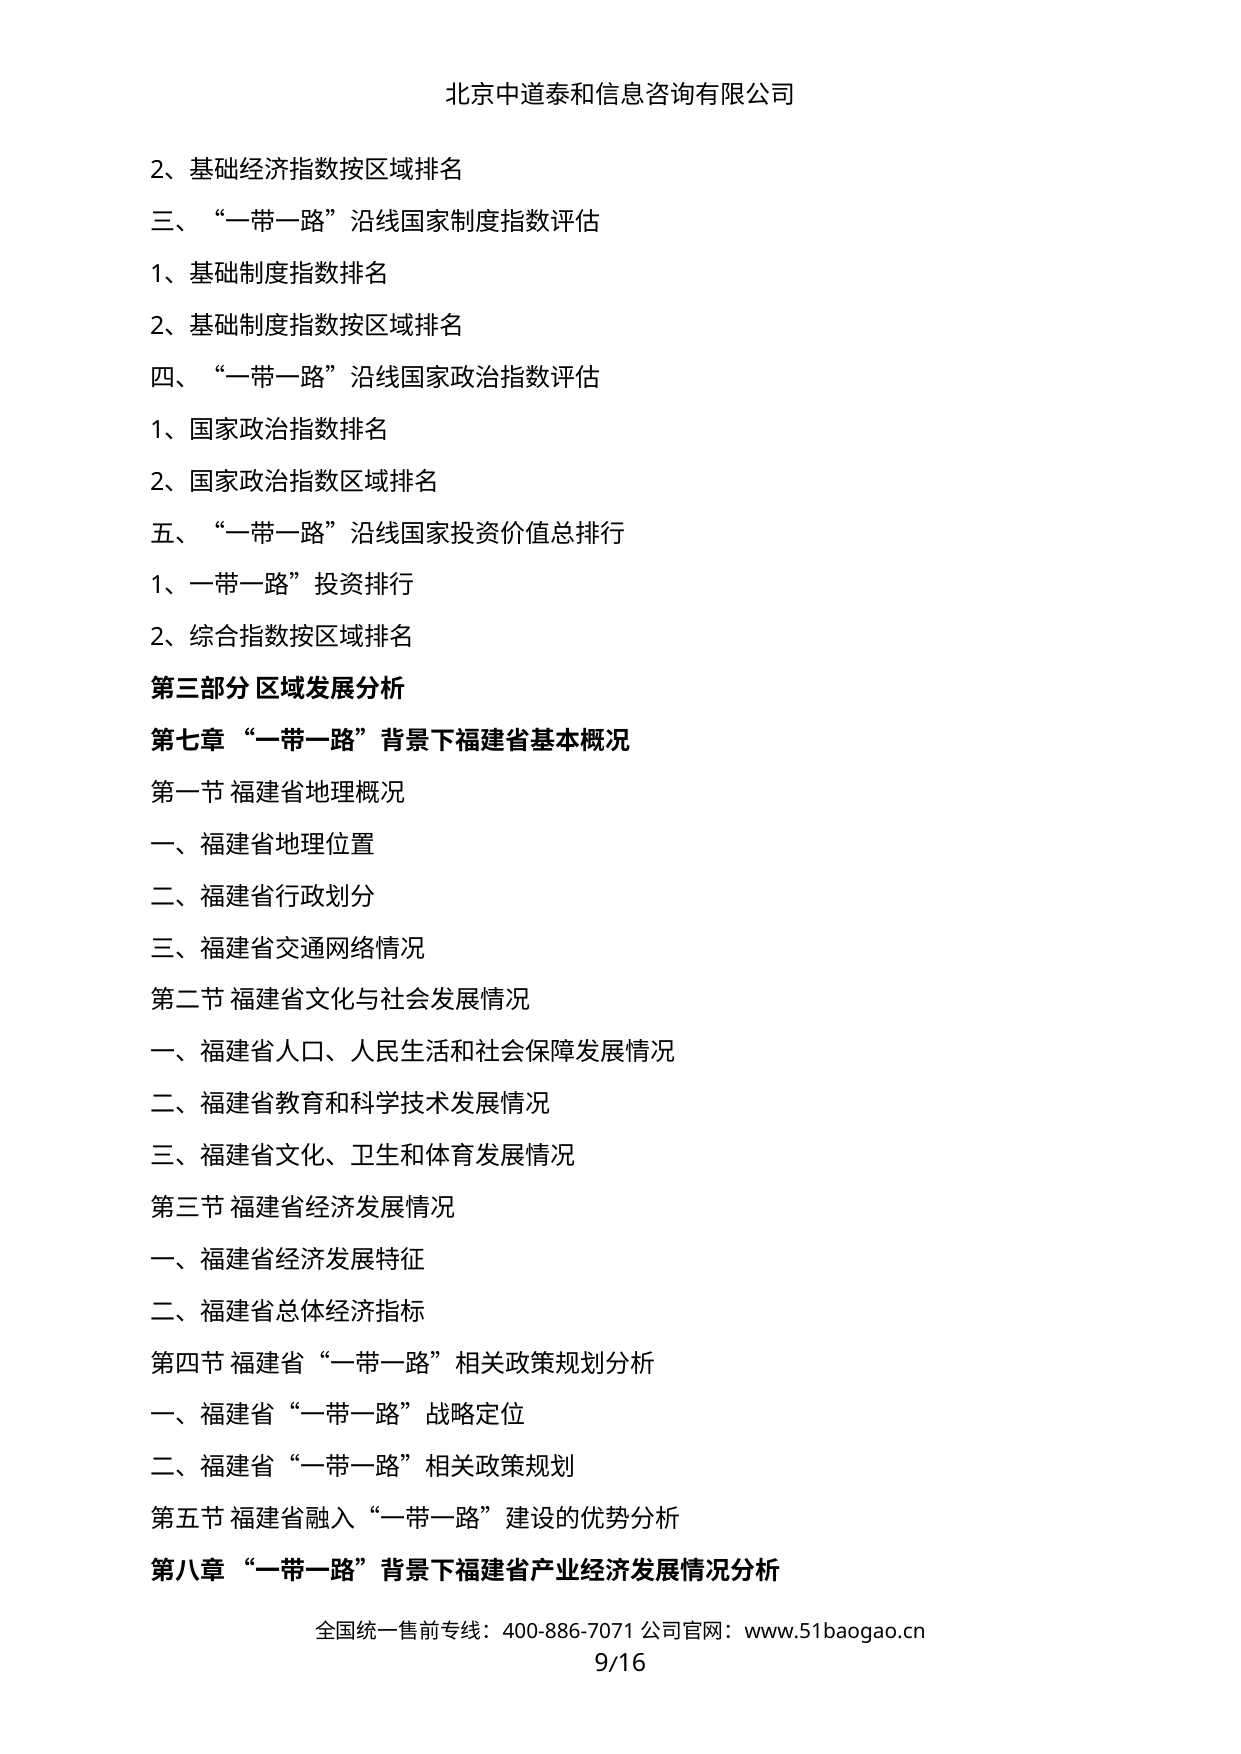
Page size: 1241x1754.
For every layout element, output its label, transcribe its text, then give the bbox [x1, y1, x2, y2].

text 三、福建省文化、卫生和体育发展情况 [150, 1136, 1090, 1172]
text 1、一带一路”投资排行 [150, 565, 1090, 601]
text 二、福建省教育和科学技术发展情况 [150, 1084, 1090, 1120]
text 三、福建省交通网络情况 [150, 928, 1090, 964]
text 一、福建省人口、人民生活和社会保障发展情况 [150, 1032, 1090, 1068]
text 四、“一带一路”沿线国家政治指数评估 [150, 357, 1090, 394]
text 第二节 福建省文化与社会发展情况 [150, 980, 1090, 1016]
text 2、基础制度指数按区域排名 [150, 306, 1090, 342]
text 1、国家政治指数排名 [150, 409, 1090, 446]
text 2、综合指数按区域排名 [150, 617, 1090, 653]
text 二、福建省总体经济指标 [150, 1291, 1090, 1327]
text 五、“一带一路”沿线国家投资价值总排行 [150, 513, 1090, 549]
text 第一节 福建省地理概况 [150, 772, 1090, 809]
text 第七章 “一带一路”背景下福建省基本概况 [150, 721, 1090, 757]
text 一、福建省“一带一路”战略定位 [150, 1395, 1090, 1431]
text 二、福建省“一带一路”相关政策规划 [150, 1447, 1090, 1483]
text 2、国家政治指数区域排名 [150, 461, 1090, 497]
text 一、福建省经济发展特征 [150, 1239, 1090, 1276]
text 第三部分 区域发展分析 [150, 669, 1090, 705]
text 一、福建省地理位置 [150, 824, 1090, 861]
text 第四节 福建省“一带一路”相关政策规划分析 [150, 1343, 1090, 1379]
text 第三节 福建省经济发展情况 [150, 1187, 1090, 1224]
text 2、基础经济指数按区域排名 [150, 150, 1090, 186]
text 第五节 福建省融入“一带一路”建设的优势分析 [150, 1499, 1090, 1535]
text 三、“一带一路”沿线国家制度指数评估 [150, 202, 1090, 238]
text 第八章 “一带一路”背景下福建省产业经济发展情况分析 [150, 1551, 1090, 1587]
text 二、福建省行政划分 [150, 876, 1090, 912]
text 1、基础制度指数排名 [150, 254, 1090, 290]
